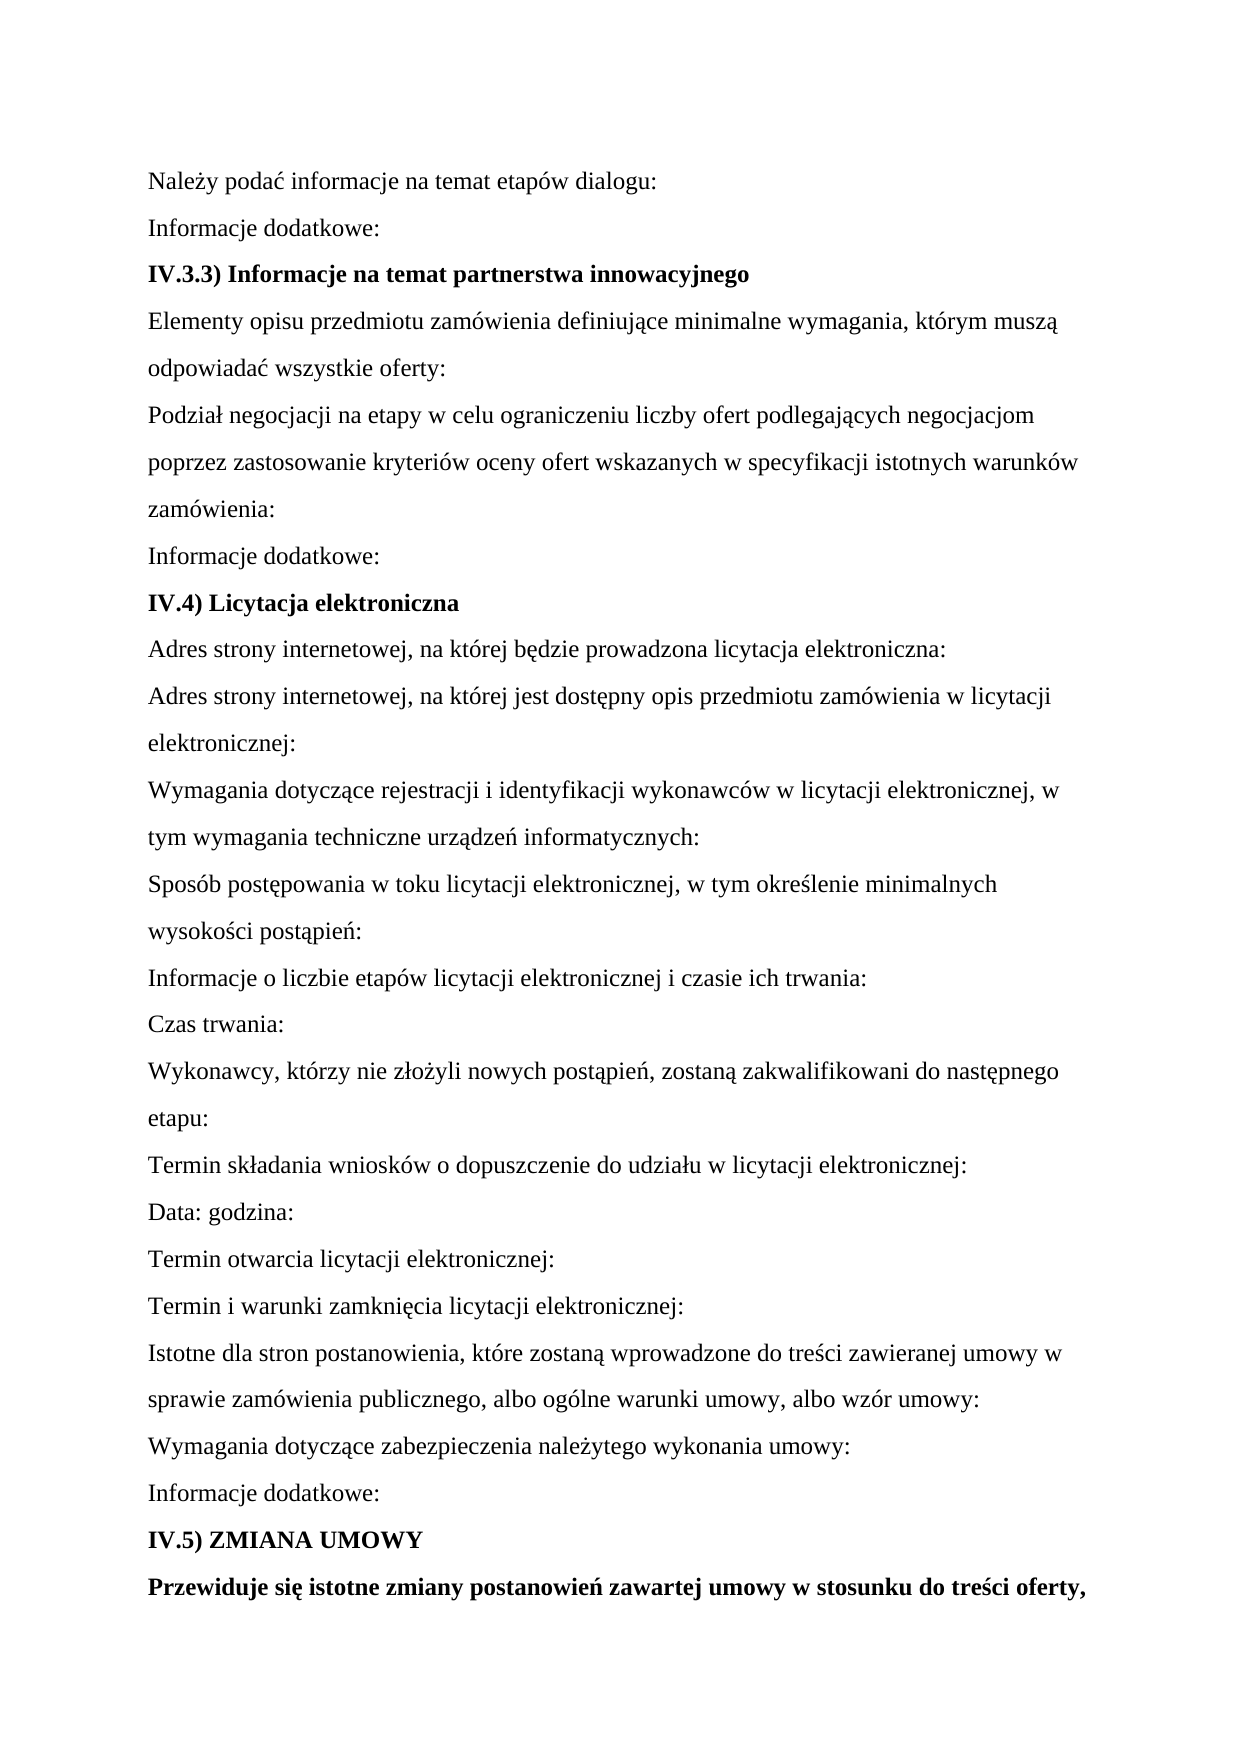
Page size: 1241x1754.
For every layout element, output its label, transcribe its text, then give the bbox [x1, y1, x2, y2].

text Termin składania wniosków o dopuszczenie do udziału w licytacji elektronicznej: Data: godzina: Termin otwarcia licytacji elektronicznej: [148, 1132, 1093, 1273]
text Wymagania dotyczące rejestracji i identyfikacji wykonawców w licytacji elektronicznej, w tym wymagania techniczne urządzeń informatycznych: [148, 757, 1093, 851]
text Sposób postępowania w toku licytacji elektronicznej, w tym określenie minimalnych wysokości postąpień: [148, 851, 1093, 944]
text Adres strony internetowej, na której jest dostępny opis przedmiotu zamówienia w licytacji elektronicznej: [148, 663, 1093, 757]
text Informacje o liczbie etapów licytacji elektronicznej i czasie ich trwania: [148, 944, 1093, 991]
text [148, 148, 1093, 663]
text Wymagania dotyczące zabezpieczenia należytego wykonania umowy: [148, 1413, 1093, 1460]
text Czas trwania: Wykonawcy, którzy nie złożyli nowych postąpień, zostaną zakwalifikowani do następnego etapu: [148, 991, 1093, 1132]
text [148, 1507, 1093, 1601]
text Termin i warunki zamknięcia licytacji elektronicznej: [148, 1273, 1093, 1319]
text Istotne dla stron postanowienia, które zostaną wprowadzone do treści zawieranej umowy w sprawie zamówienia publicznego, albo ogólne warunki umowy, albo wzór umowy: [148, 1319, 1093, 1413]
text Informacje dodatkowe: [148, 1460, 1093, 1507]
